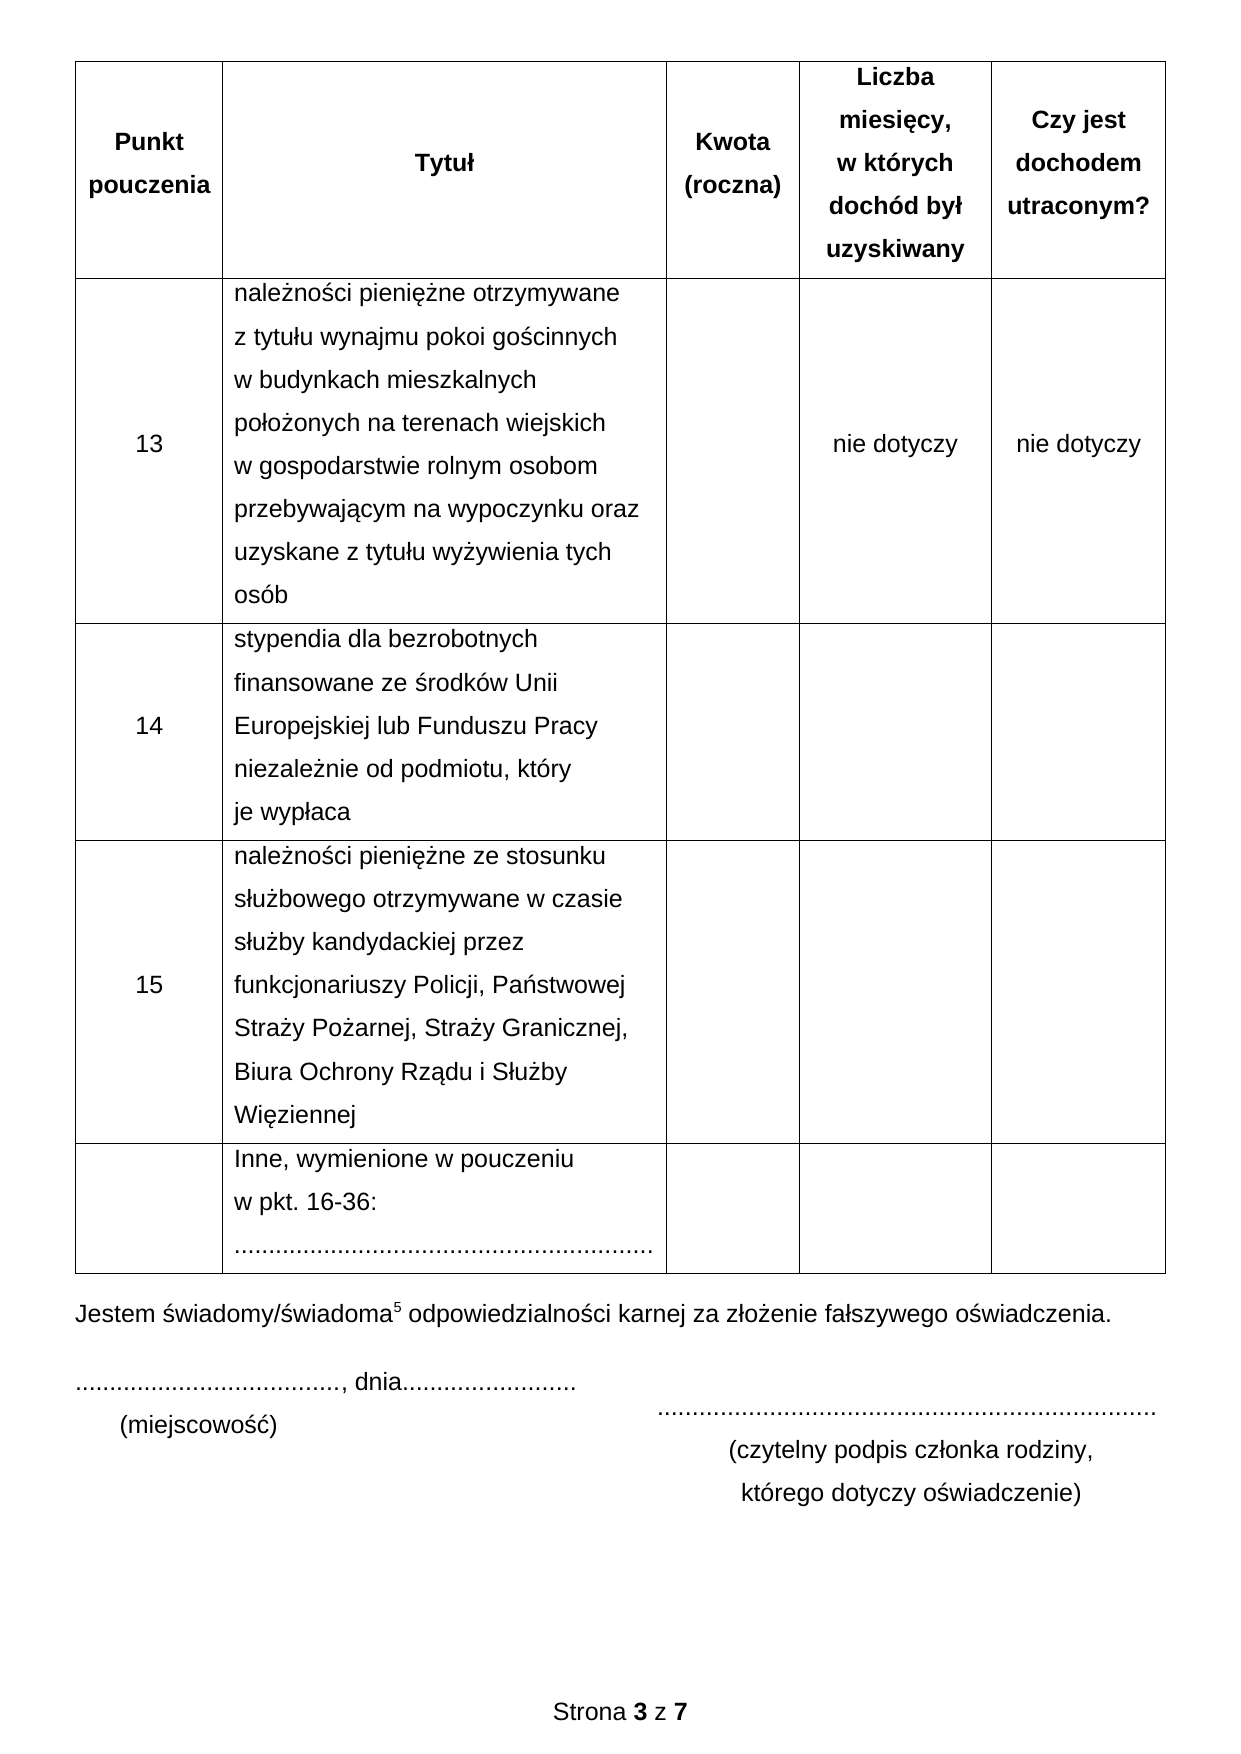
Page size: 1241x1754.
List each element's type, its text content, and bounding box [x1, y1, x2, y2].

table_cell [992, 624, 1165, 840]
table_cell [800, 841, 991, 1143]
table_cell [800, 624, 991, 840]
table_header Tytuł [223, 62, 666, 277]
table_cell stypendia dla bezrobotnych finansowane ze środków Unii Europejskiej lub Funduszu Pracy niezależnie od podmiotu, który je wypłaca [223, 624, 666, 840]
table_header Punkt pouczenia [76, 62, 222, 277]
text (czytelny podpis członka rodziny, którego dotyczy oświadczenie) [657, 1435, 1165, 1507]
table_cell nie dotyczy [800, 279, 991, 623]
table_header Liczba miesięcy, w których dochód był uzyskiwany [800, 62, 991, 277]
table_cell [667, 624, 799, 840]
table_cell [667, 841, 799, 1143]
table_cell należności pieniężne ze stosunku służbowego otrzymywane w czasie służby kandydackiej przez funkcjonariuszy Policji, Państwowej Straży Pożarnej, Straży Granicznej, Biura Ochrony Rządu i Służby Więziennej [223, 841, 666, 1143]
table_cell Inne, wymienione w pouczeniu w pkt. 16-36: [223, 1144, 666, 1273]
text Jestem świadomy/świadoma odpowiedzialności karnej za złożenie fałszywego oświadczenia. [75, 1299, 1165, 1328]
table_cell nie dotyczy [992, 279, 1165, 623]
text (miejscowość) [119, 1410, 583, 1439]
table_cell należności pieniężne otrzymywane z tytułu wynajmu pokoi gościnnych w budynkach mieszkalnych położonych na terenach wiejskich w gospodarstwie rolnym osobom przebywającym na wypoczynku oraz uzyskane z tytułu wyżywienia tych osób [223, 279, 666, 623]
table_cell [992, 841, 1165, 1143]
table_cell [667, 1144, 799, 1273]
table_cell 14 [76, 624, 222, 840]
table_cell 15 [76, 841, 222, 1143]
table_header Kwota (roczna) [667, 62, 799, 277]
table_cell [800, 1144, 991, 1273]
table_cell 13 [76, 279, 222, 623]
table_cell [992, 1144, 1165, 1273]
table_header Czy jest dochodem utraconym? [992, 62, 1165, 277]
table_cell [76, 1144, 222, 1273]
table_cell [667, 279, 799, 623]
text , dnia [75, 1367, 583, 1396]
